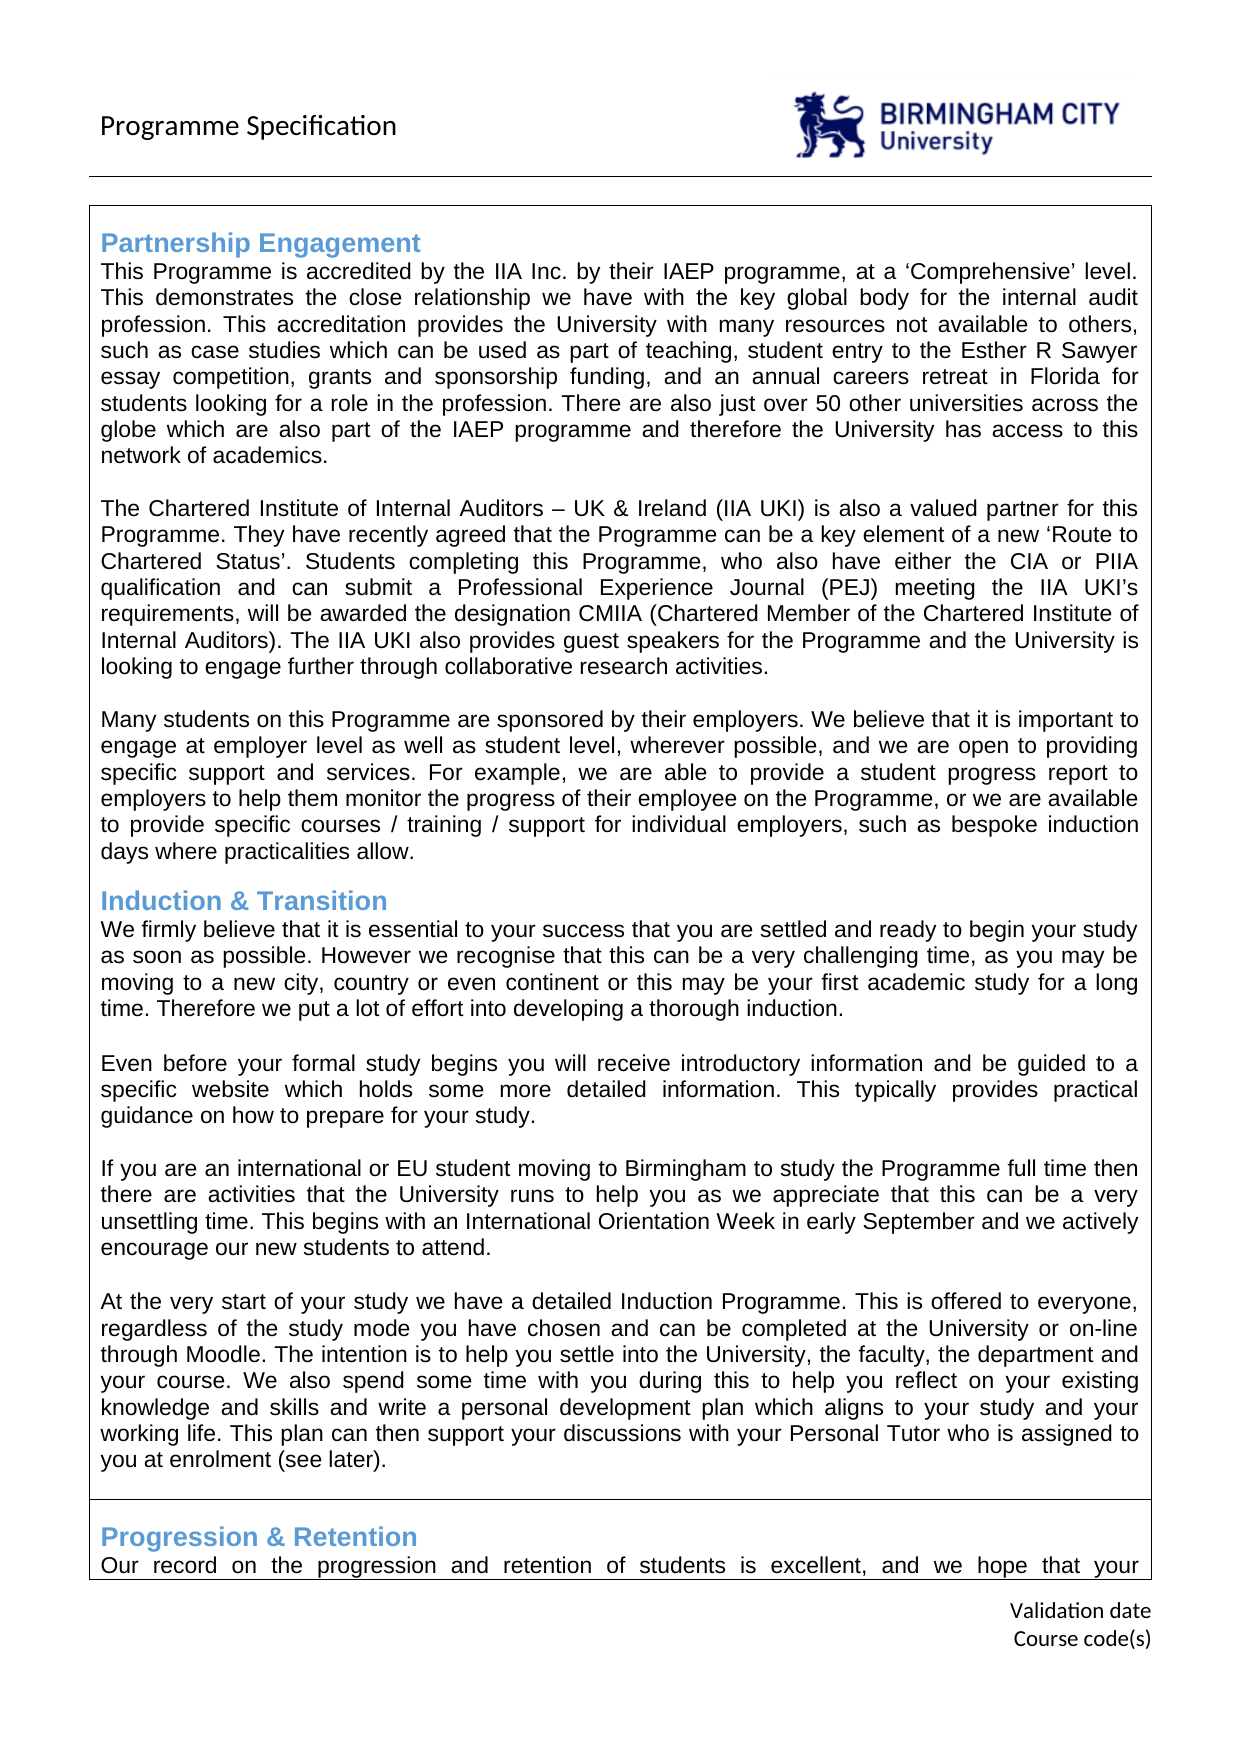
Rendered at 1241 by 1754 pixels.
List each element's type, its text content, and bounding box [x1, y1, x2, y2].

picture [772, 73, 1141, 176]
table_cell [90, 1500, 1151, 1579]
